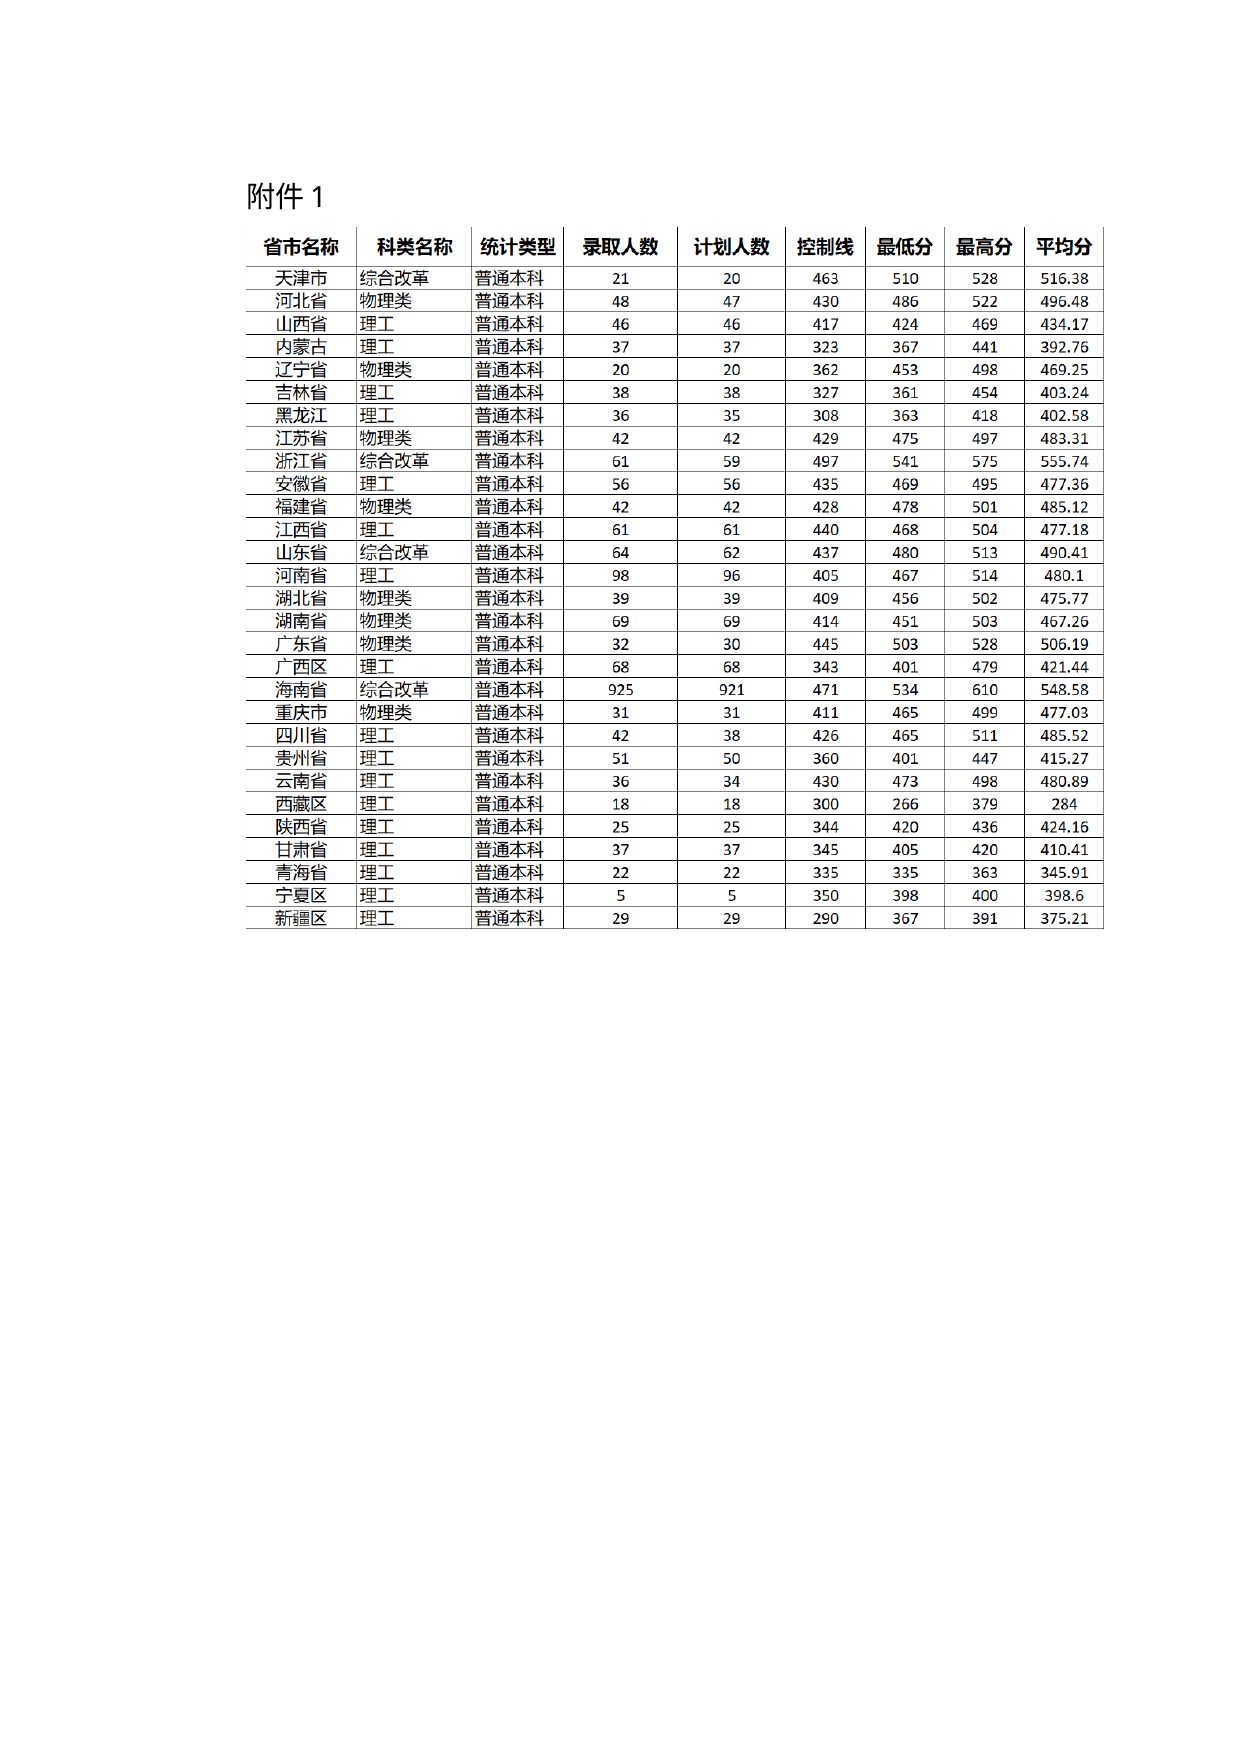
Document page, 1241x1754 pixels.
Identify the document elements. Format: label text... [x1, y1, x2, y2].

picture [245, 227, 1104, 929]
text 附件1 [187, 162, 1053, 227]
